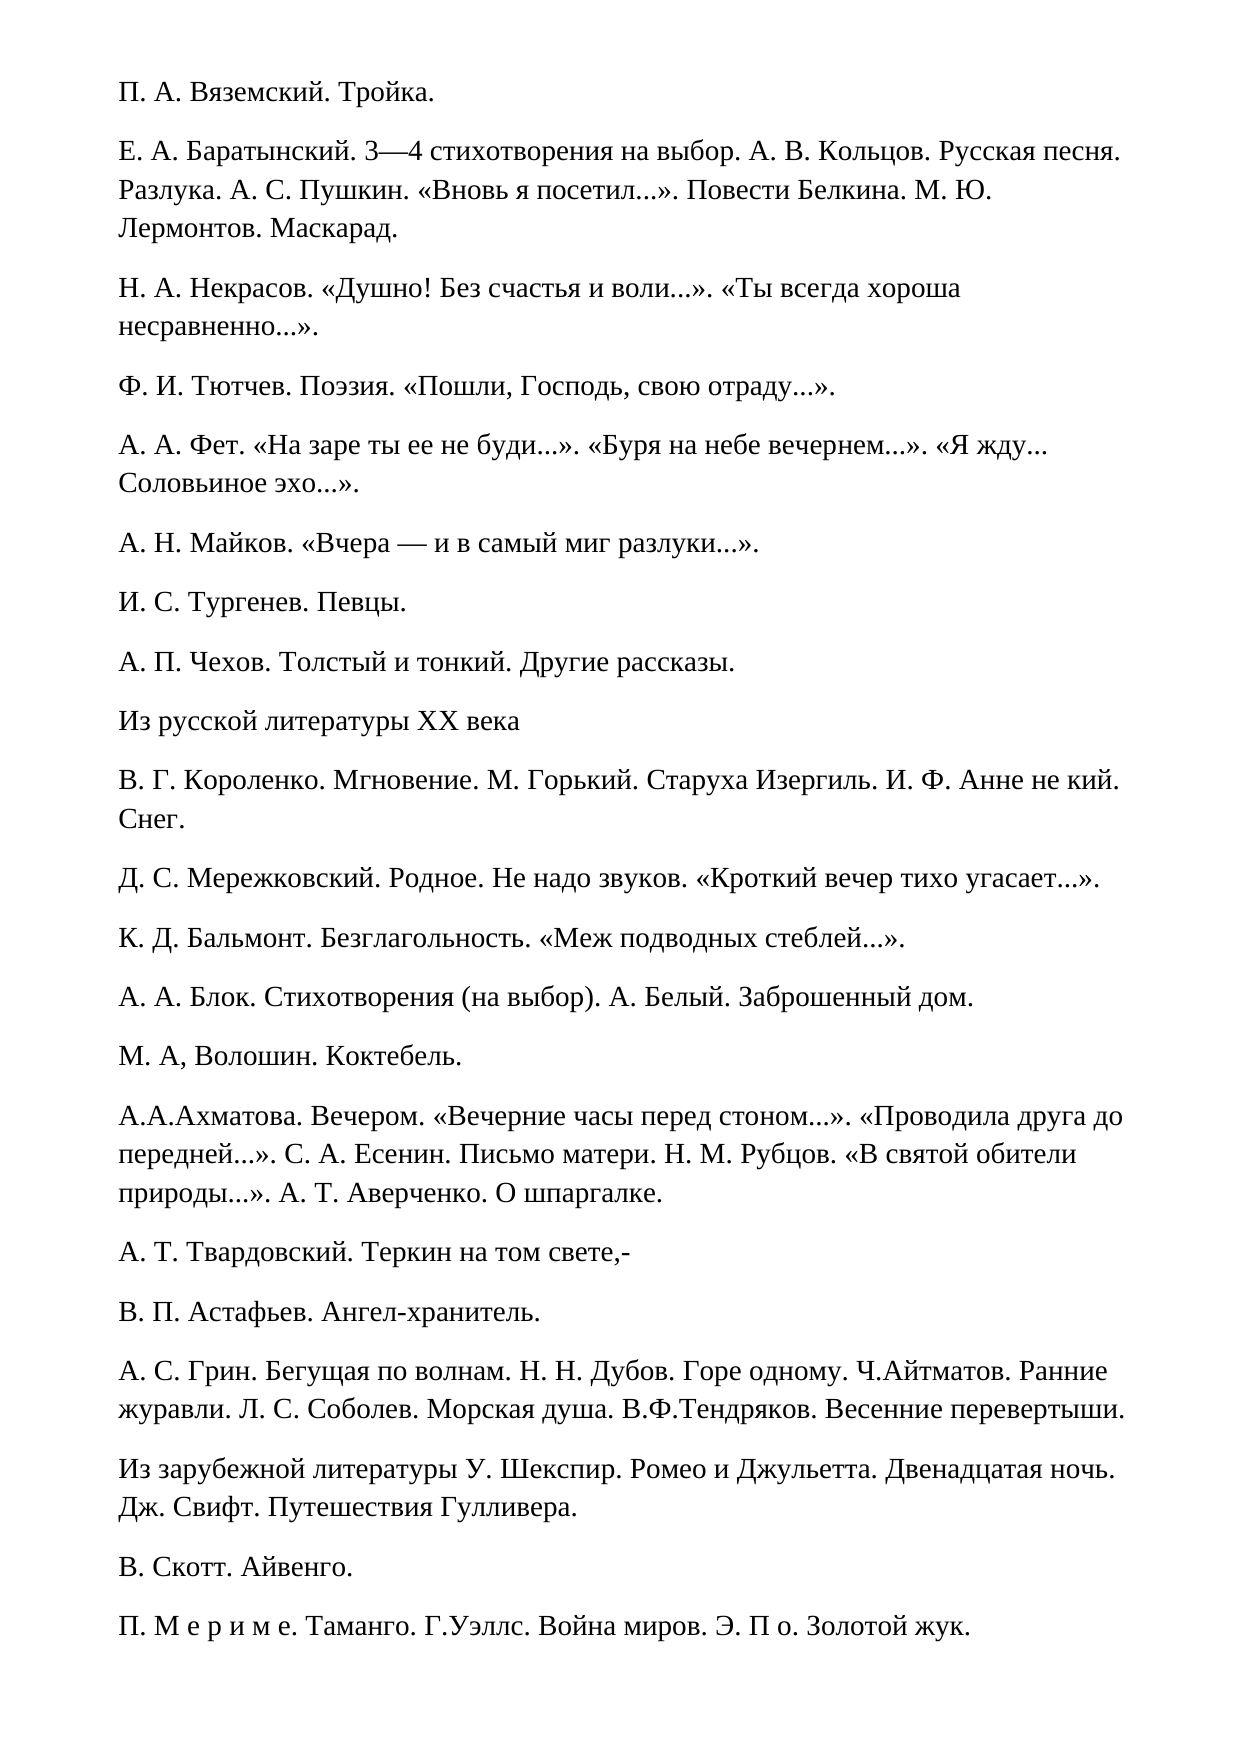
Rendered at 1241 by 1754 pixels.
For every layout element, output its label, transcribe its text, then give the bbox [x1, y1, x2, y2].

text Из русской литературы XX века [118, 703, 1137, 737]
text П. М е р и м е. Таманго. Г.Уэллс. Война миров. Э. П о. Золотой жук. [118, 1608, 1137, 1642]
text A. П. Чехов. Толстый и тонкий. Другие рассказы. [118, 644, 1137, 677]
text Из зарубежной литературы У. Шекспир. Ромео и Джульетта. Двенадцатая ночь. Дж. Свифт. Путешествия Гулливера. [118, 1451, 1137, 1523]
text А. А. Фет. «На заре ты ее не буди...». «Буря на небе вечернем...». «Я жду... Соловьиное эхо...». [118, 427, 1137, 499]
text Н. А. Некрасов. «Душно! Без счастья и воли...». «Ты всегда хороша несравненно...». [118, 270, 1137, 342]
text A. Т. Твардовский. Теркин на том свете,- [118, 1234, 1137, 1268]
text A. С. Грин. Бегущая по волнам. Н. Н. Дубов. Горе одному. Ч.Айтматов. Ранние журавли. Л. С. Соболев. Морская душа. В.Ф.Тендряков. Весенние перевертыши. [118, 1353, 1137, 1425]
text И. С. Тургенев. Певцы. [118, 584, 1137, 618]
text Ф. И. Тютчев. Поэзия. «Пошли, Господь, свою отраду...». [118, 368, 1137, 401]
text А.А.Ахматова. Вечером. «Вечерние часы перед стоном...». «Проводила друга до передней...». С. А. Есенин. Письмо матери. Н. М. Рубцов. «В святой обители природы...». А. Т. Аверченко. О шпаргалке. [118, 1098, 1137, 1208]
text B. П. Астафьев. Ангел-хранитель. [118, 1294, 1137, 1327]
text Е. А. Баратынский. 3—4 стихотворения на выбор. А. В. Кольцов. Русская песня. Разлука. А. С. Пушкин. «Вновь я посетил...». Повести Белкина. М. Ю. Лермонтов. Маскарад. [118, 133, 1137, 244]
text К. Д. Бальмонт. Безглагольность. «Меж подводных стеблей...». [118, 920, 1137, 953]
text А. Н. Майков. «Вчера — и в самый миг разлуки...». [118, 525, 1137, 558]
text Д. С. Мережковский. Родное. Не надо звуков. «Кроткий вечер тихо угасает...». [118, 860, 1137, 894]
text А. А. Блок. Стихотворения (на выбор). А. Белый. Заброшенный дом. [118, 979, 1137, 1013]
text B. Г. Короленко. Мгновение. М. Горький. Старуха Изергиль. И. Ф. Анне не кий. Снег. [118, 762, 1137, 834]
text М. А, Волошин. Коктебель. [118, 1038, 1137, 1072]
text П. А. Вяземский. Тройка. [118, 74, 1137, 107]
text B. Скотт. Айвенго. [118, 1549, 1137, 1582]
